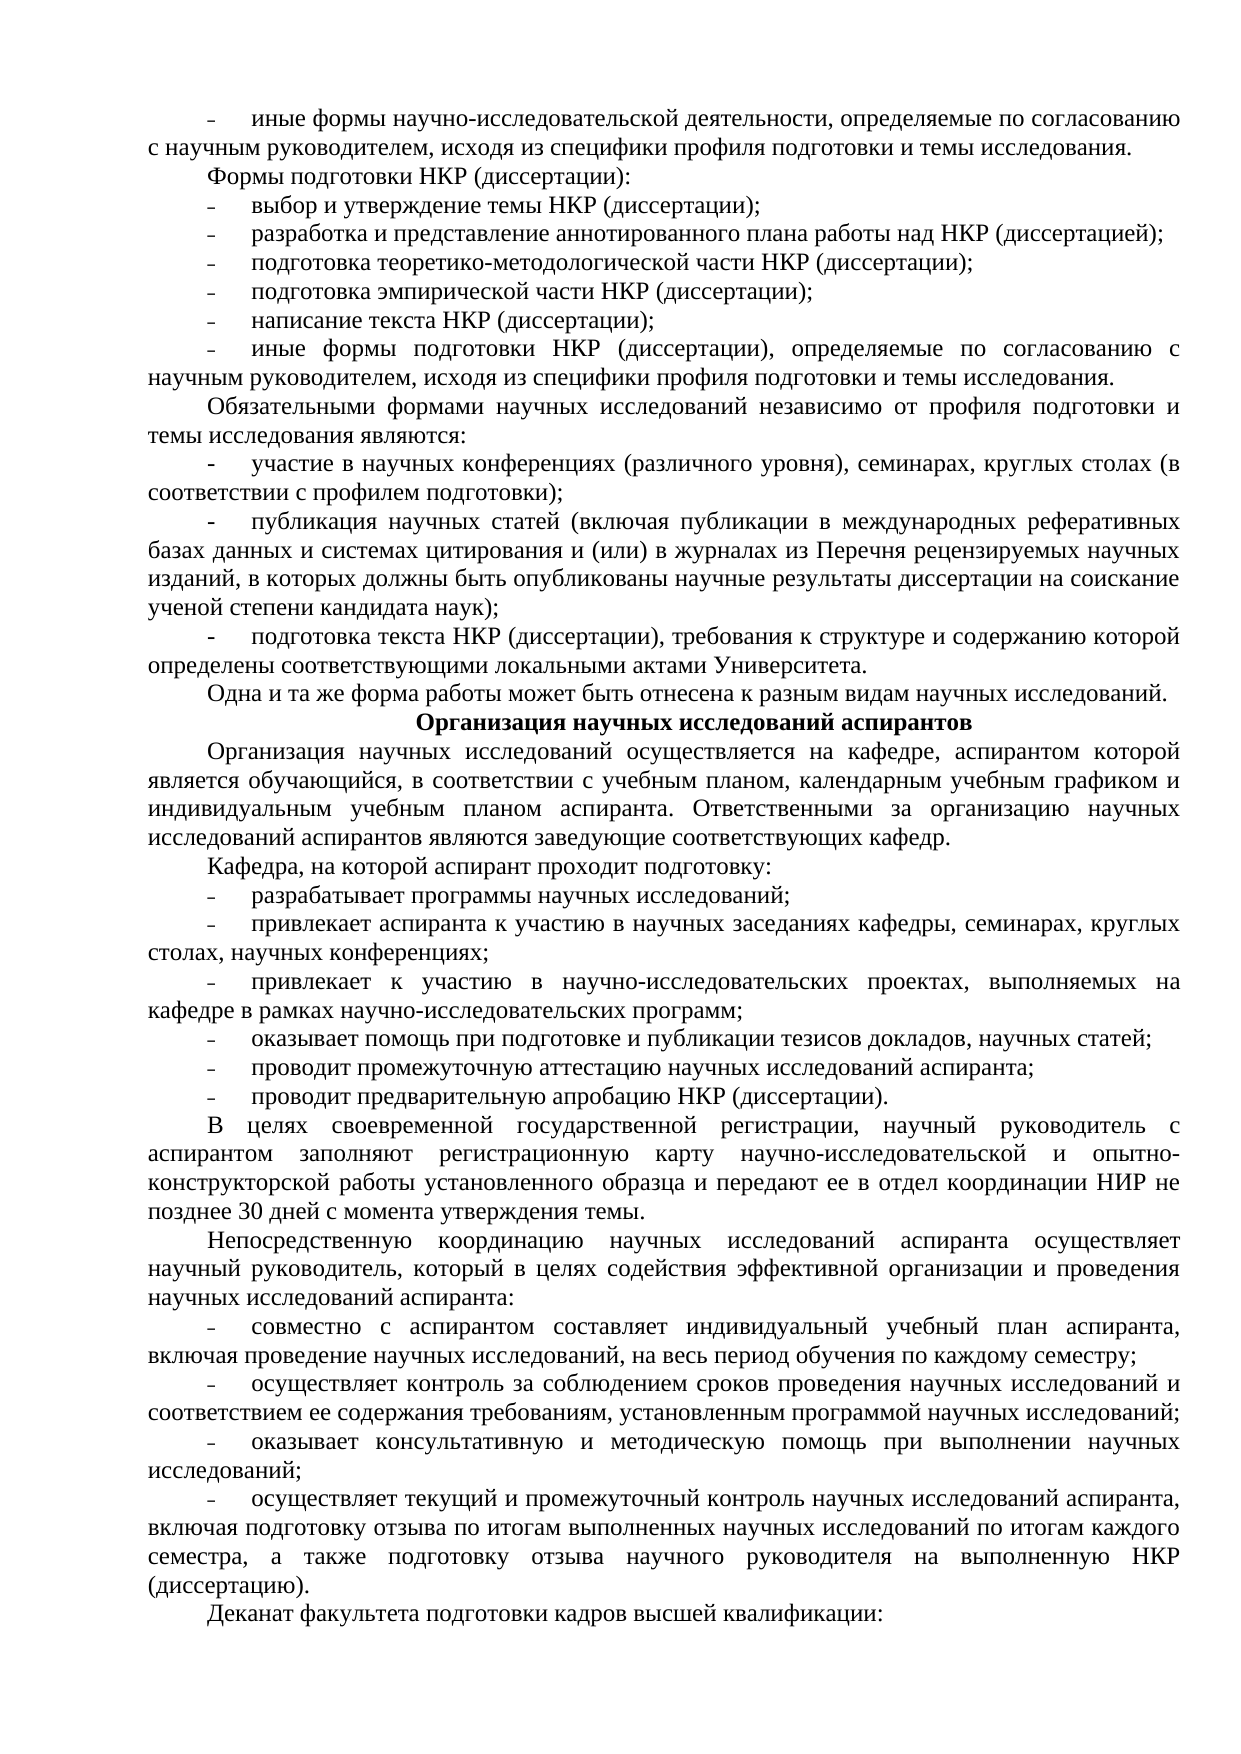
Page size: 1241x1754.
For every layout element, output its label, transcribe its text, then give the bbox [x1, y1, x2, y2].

text - публикация научных статей (включая публикации в международных реферативных базах данных и системах цитирования и (или) в журналах из Перечня рецензируемых научных изданий, в которых должны быть опубликованы научные результаты диссертации на соискание ученой степени кандидата наук); [148, 506, 1181, 621]
list подготовка эмпирической части НКР (диссертации); [148, 276, 1181, 305]
list написание текста НКР (диссертации); [148, 305, 1181, 333]
list проводит предварительную апробацию НКР (диссертации). [148, 1081, 1181, 1110]
list совместно с аспирантом составляет индивидуальный учебный план аспиранта, включая проведение научных исследований, на весь период обучения по каждому семестру; [148, 1311, 1181, 1368]
text Организация научных исследований аспирантов [148, 707, 1181, 736]
text - подготовка текста НКР (диссертации), требования к структуре и содержанию которой определены соответствующими локальными актами Университета. [148, 621, 1181, 678]
text Организация научных исследований осуществляется на кафедре, аспирантом которой является обучающийся, в соответствии с учебным планом, календарным учебным графиком и индивидуальным учебным планом аспиранта. Ответственными за организацию научных исследований аспирантов являются заведующие соответствующих кафедр. [148, 736, 1181, 851]
text Кафедра, на которой аспирант проходит подготовку: [148, 851, 1181, 880]
list подготовка теоретико-методологической части НКР (диссертации); [148, 247, 1181, 276]
list иные формы научно-исследовательской деятельности, определяемые по согласованию с научным руководителем, исходя из специфики профиля подготовки и темы исследования. [148, 103, 1181, 161]
text - участие в научных конференциях (различного уровня), семинарах, круглых столах (в соответствии с профилем подготовки); [148, 448, 1181, 506]
list осуществляет текущий и промежуточный контроль научных исследований аспиранта, включая подготовку отзыва по итогам выполненных научных исследований по итогам каждого семестра, а также подготовку отзыва научного руководителя на выполненную НКР (диссертацию). [148, 1483, 1181, 1598]
text Непосредственную координацию научных исследований аспиранта осуществляет научный руководитель, который в целях содействия эффективной организации и проведения научных исследований аспиранта: [148, 1225, 1181, 1311]
list иные формы подготовки НКР (диссертации), определяемые по согласованию с научным руководителем, исходя из специфики профиля подготовки и темы исследования. [148, 333, 1181, 391]
list выбор и утверждение темы НКР (диссертации); [148, 190, 1181, 218]
text Одна и та же форма работы может быть отнесена к разным видам научных исследований. [148, 678, 1181, 707]
text Формы подготовки НКР (диссертации): [148, 161, 1181, 190]
list осуществляет контроль за соблюдением сроков проведения научных исследований и соответствием ее содержания требованиям, установленным программой научных исследований; [148, 1368, 1181, 1426]
list оказывает консультативную и методическую помощь при выполнении научных исследований; [148, 1426, 1181, 1483]
list разрабатывает программы научных исследований; [148, 880, 1181, 908]
list оказывает помощь при подготовке и публикации тезисов докладов, научных статей; [148, 1023, 1181, 1052]
list привлекает к участию в научно-исследовательских проектах, выполняемых на кафедре в рамках научно-исследовательских программ; [148, 966, 1181, 1023]
text В целях своевременной государственной регистрации, научный руководитель с аспирантом заполняют регистрационную карту научно-исследовательской и опытно-конструкторской работы установленного образца и передают ее в отдел координации НИР не позднее 30 дней с момента утверждения темы. [148, 1110, 1181, 1225]
text Обязательными формами научных исследований независимо от профиля подготовки и темы исследования являются: [148, 391, 1181, 448]
list проводит промежуточную аттестацию научных исследований аспиранта; [148, 1052, 1181, 1081]
list разработка и представление аннотированного плана работы над НКР (диссертацией); [148, 218, 1181, 247]
list привлекает аспиранта к участию в научных заседаниях кафедры, семинарах, круглых столах, научных конференциях; [148, 908, 1181, 966]
text Деканат факультета подготовки кадров высшей квалификации: [148, 1598, 1181, 1627]
